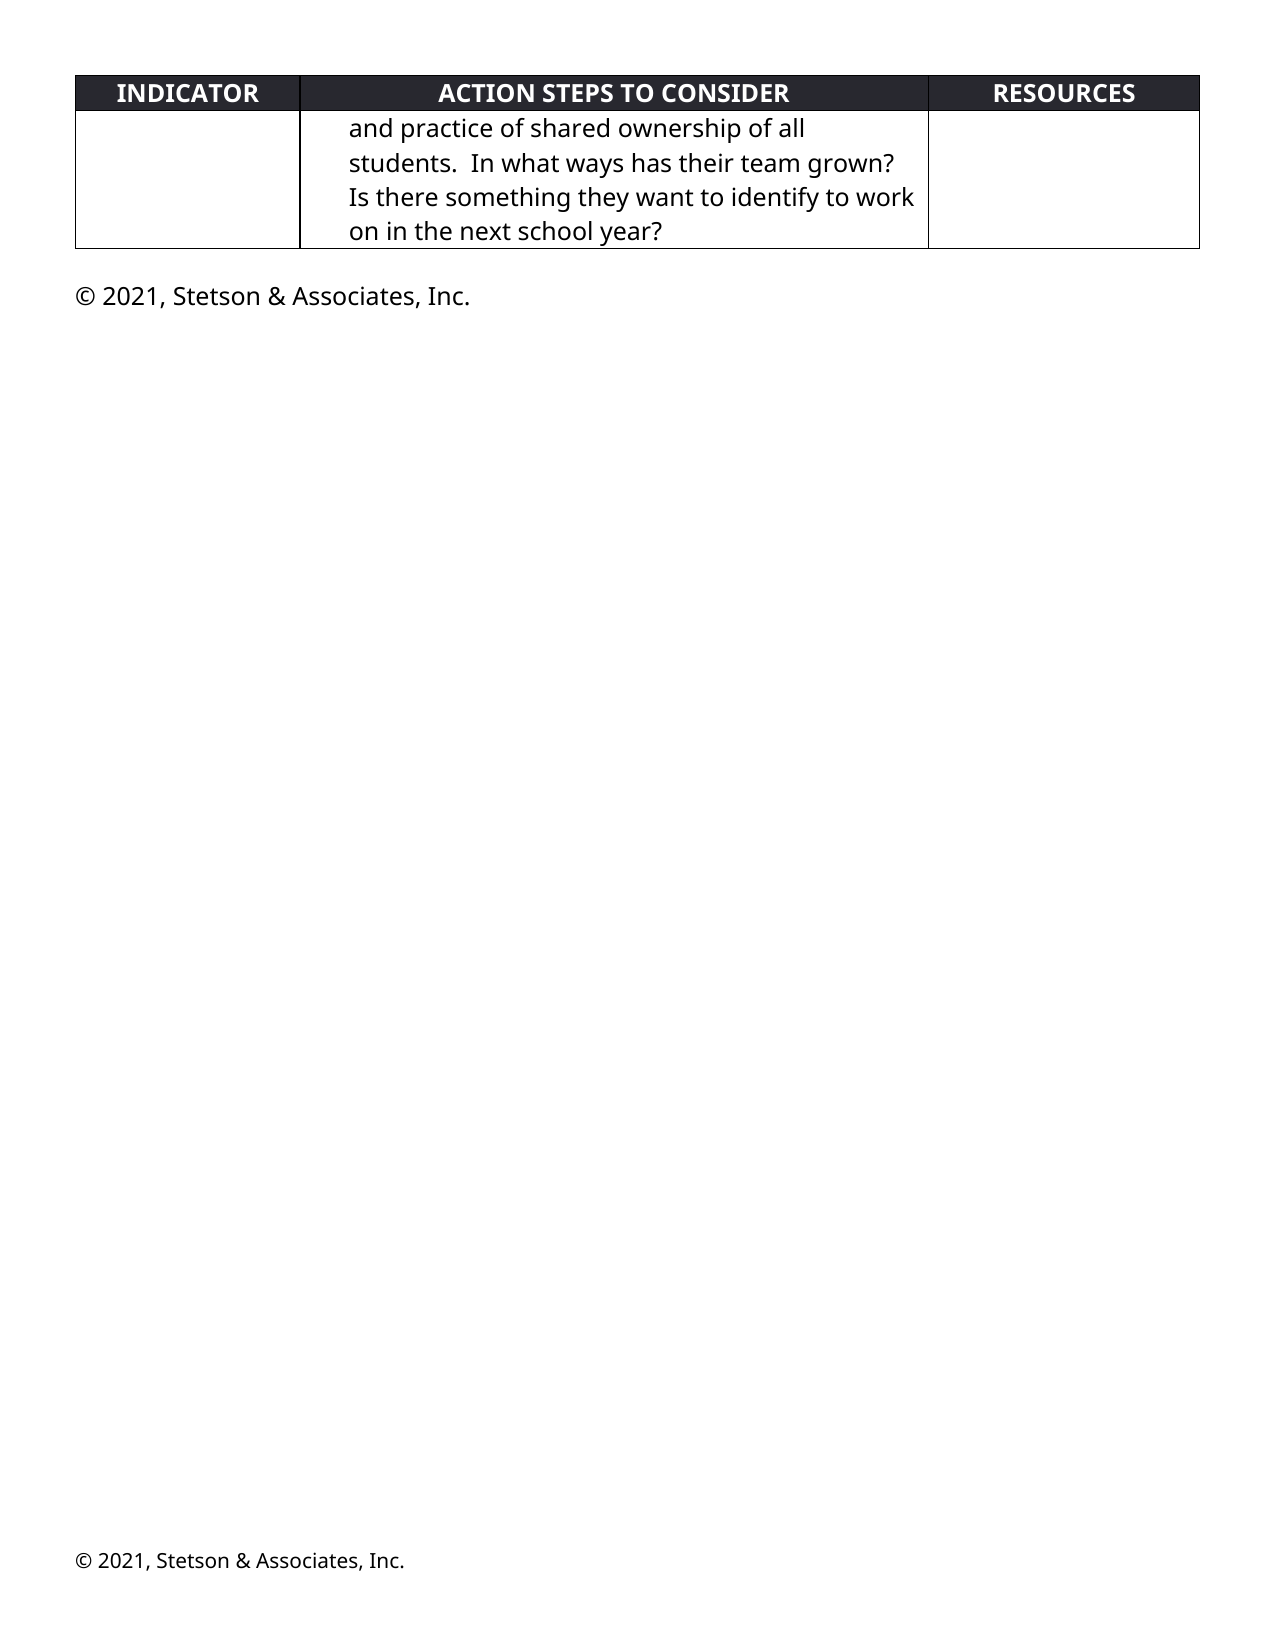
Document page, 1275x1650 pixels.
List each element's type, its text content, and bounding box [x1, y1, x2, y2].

table_header ACTION STEPS TO CONSIDER [301, 76, 928, 110]
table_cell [301, 111, 928, 247]
table_header INDICATOR [76, 76, 299, 110]
text © 2021, Stetson & Associates, Inc. [75, 279, 1200, 313]
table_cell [929, 111, 1199, 247]
table_header RESOURCES [929, 76, 1199, 110]
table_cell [76, 111, 299, 247]
